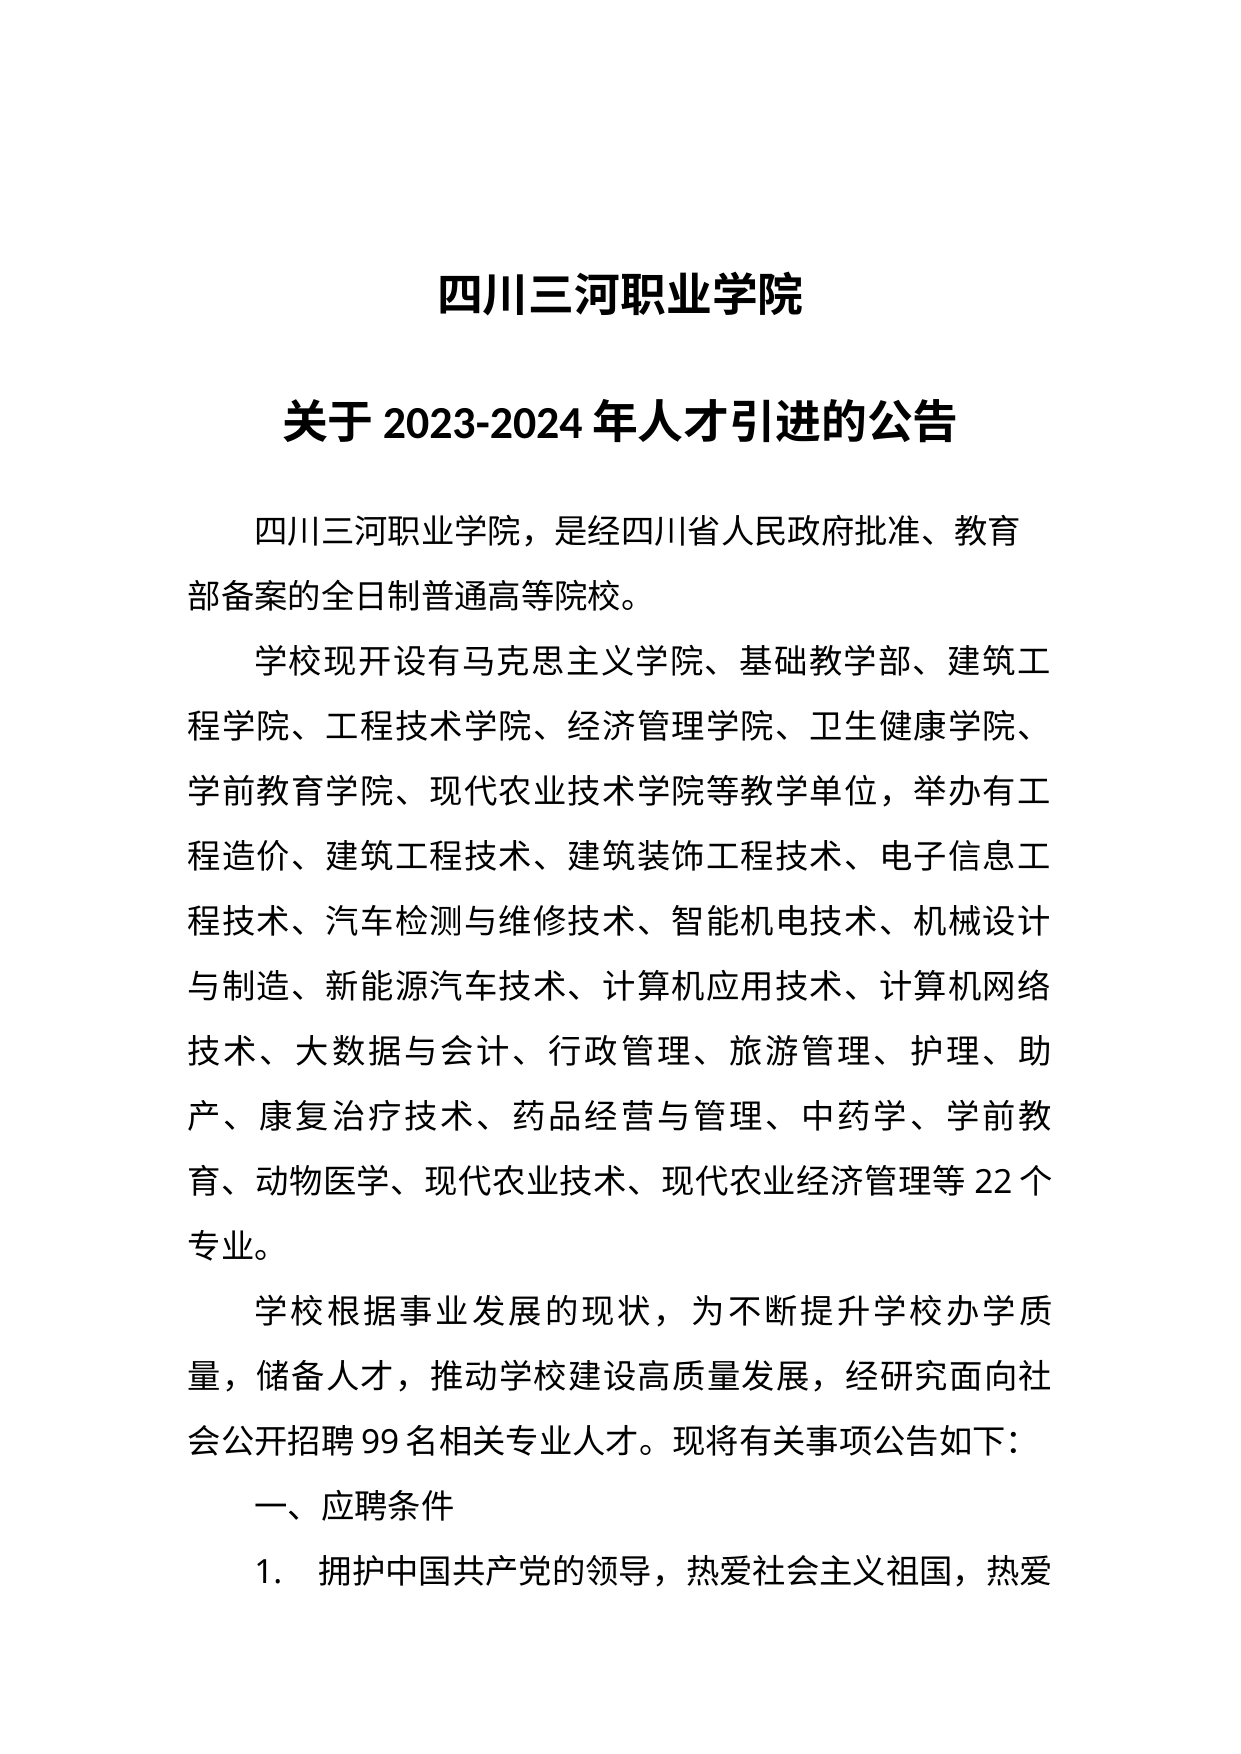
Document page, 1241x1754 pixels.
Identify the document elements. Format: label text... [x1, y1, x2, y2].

text 学校现开设有马克思主义学院、基础教学部、建筑工程学院、工程技术学院、经济管理学院、卫生健康学院、学前教育学院、现代农业技术学院等教学单位，举办有工程造价、建筑工程技术、建筑装饰工程技术、电子信息工程技术、汽车检测与维修技术、智能机电技术、机械设计与制造、新能源汽车技术、计算机应用技术、计算机网络技术、大数据与会计、行政管理、旅游管理、护理、助产、康复治疗技术、药品经营与管理、中药学、学前教育、动物医学、现代农业技术、现代农业经济管理等22个专业。 [187, 626, 1053, 1276]
text 关于2023-2024年人才引进的公告 [187, 369, 1053, 467]
list 应聘条件 [187, 1471, 1053, 1536]
text 四川三河职业学院，是经四川省人民政府批准、教育部备案的全日制普通高等院校。 [187, 496, 1053, 626]
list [187, 1536, 1053, 1601]
text 四川三河职业学院 [187, 243, 1053, 340]
text 学校根据事业发展的现状，为不断提升学校办学质量，储备人才，推动学校建设高质量发展，经研究面向社会公开招聘99名相关专业人才。现将有关事项公告如下： [187, 1276, 1053, 1471]
